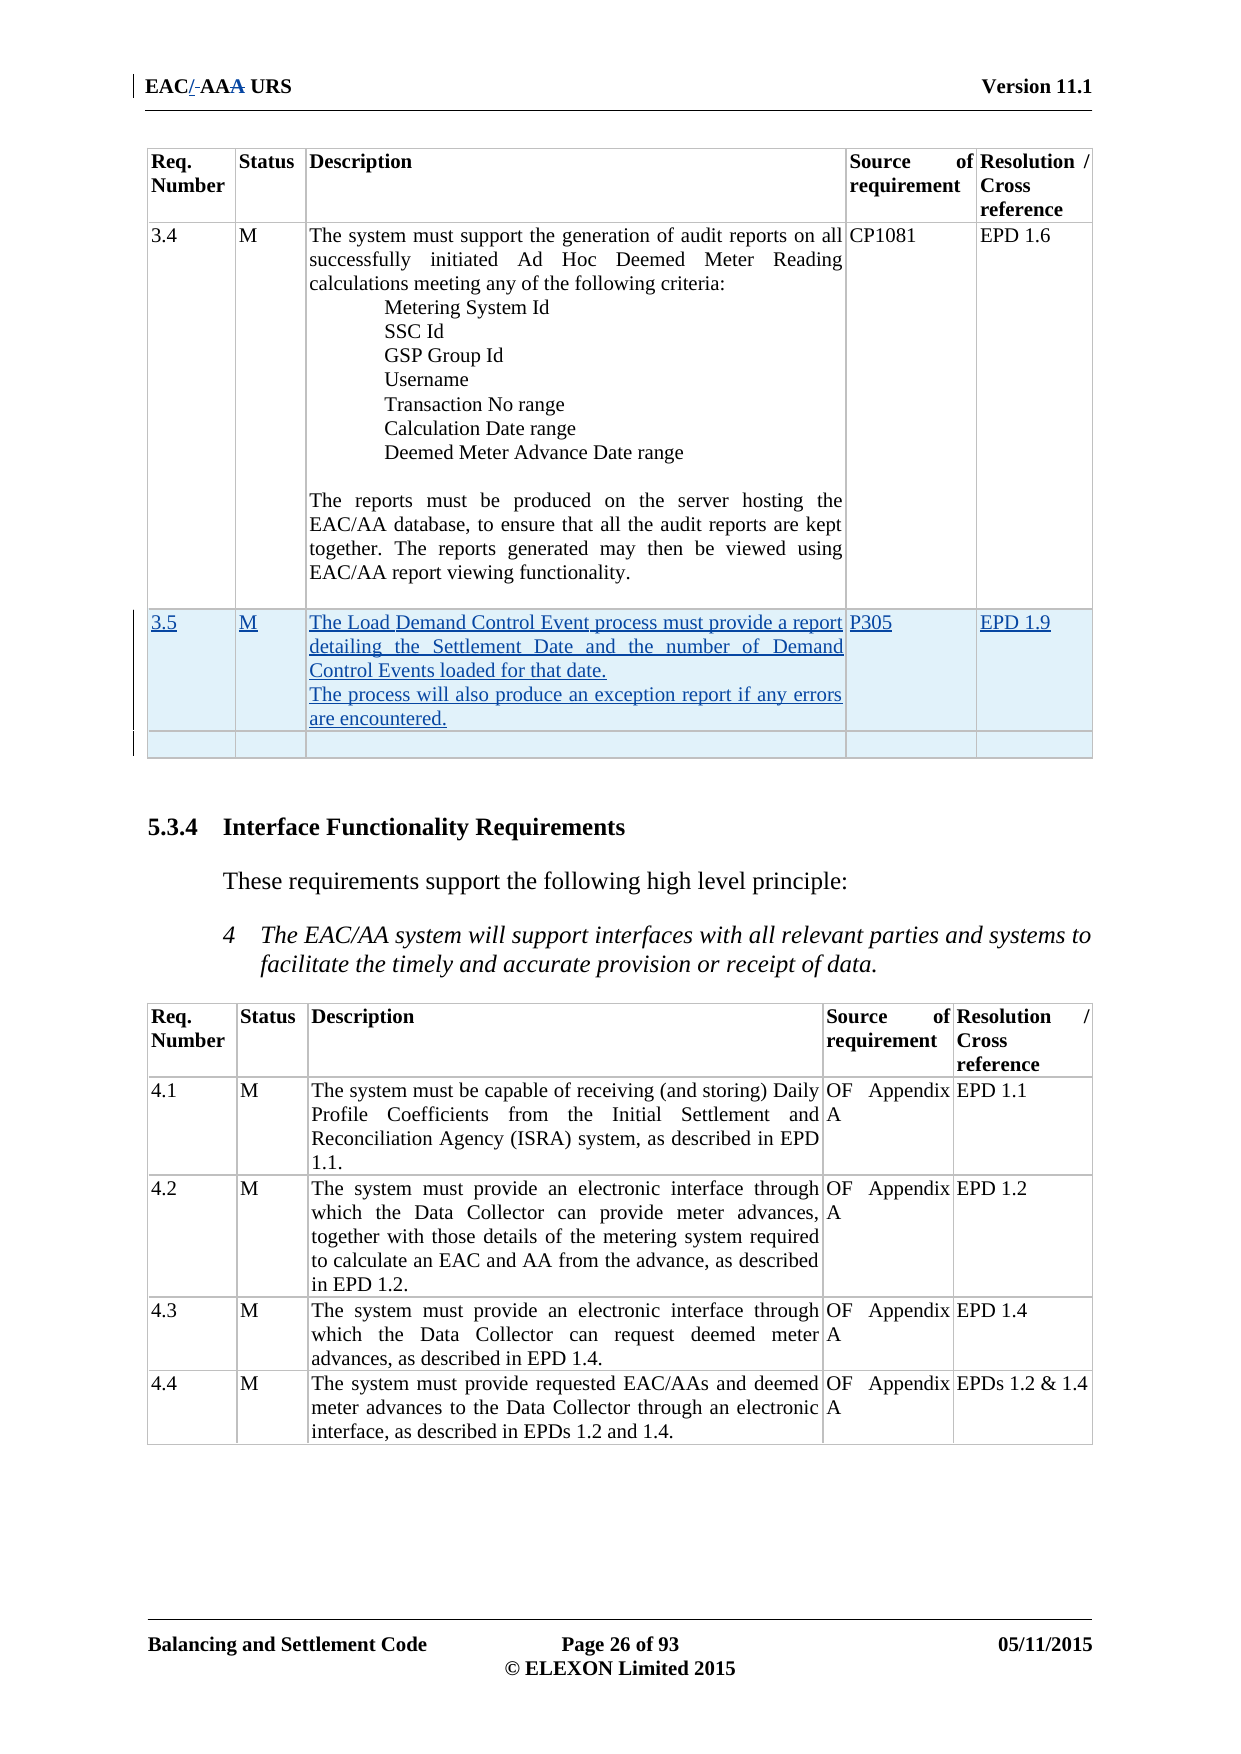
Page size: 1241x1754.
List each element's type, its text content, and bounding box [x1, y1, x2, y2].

table_cell OF Appendix A [824, 1371, 953, 1443]
table_cell 4.1 [148, 1077, 236, 1174]
table_cell M [238, 1176, 307, 1296]
table_cell The system must provide an electronic interface through which the Data Collector can provide meter advances, together with those details of the metering system required to calculate an EAC and AA from the advance, as described in EPD 1.2. [309, 1176, 822, 1296]
table_cell The system must support the generation of audit reports on all successfully initiated Ad Hoc Deemed Meter Reading calculations meeting any of the following criteria:  Metering System Id  SSC Id  GSP Group Id  Username  Transaction No range  Calculation Date range  Deemed Meter Advance Date range The reports must be produced on the server hosting the EAC/AA database, to ensure that all the audit reports are kept together. The reports generated may then be viewed using EAC/AA report viewing functionality. [307, 223, 845, 608]
table_header Status [238, 1004, 307, 1076]
text These requirements support the following high level principle: [223, 866, 1092, 895]
table_header Source of requirement [824, 1004, 953, 1076]
subtitle 5.3.4 Interface Functionality Requirements [148, 812, 1092, 841]
table_cell The system must be capable of receiving (and storing) Daily Profile Coefficients from the Initial Settlement and Reconciliation Agency (ISRA) system, as described in EPD 1.1. [309, 1078, 822, 1174]
table_header Source of requirement [847, 149, 976, 221]
table_cell 4.3 [148, 1297, 236, 1370]
table_cell 4.2 [148, 1175, 236, 1296]
table_cell M [238, 1371, 307, 1443]
table_cell EPD 1.1 [954, 1078, 1092, 1174]
table_cell OF Appendix A [824, 1176, 953, 1296]
table_cell 4.4 [148, 1371, 236, 1443]
table_cell M [236, 223, 305, 608]
table_header Description [309, 1004, 822, 1076]
table_header Req. Number [148, 149, 235, 221]
table_cell EPD 1.2 [954, 1176, 1092, 1296]
table_cell EPDs 1.2 & 1.4 [954, 1371, 1092, 1443]
table_cell M [238, 1298, 307, 1370]
table_cell EPD 1.4 [954, 1298, 1092, 1370]
table_cell OF Appendix A [824, 1078, 953, 1174]
table_cell CP1081 [847, 223, 976, 608]
table_cell The system must provide requested EAC/AAs and deemed meter advances to the Data Collector through an electronic interface, as described in EPDs 1.2 and 1.4. [309, 1371, 822, 1443]
table_header Req. Number [148, 1004, 236, 1076]
text 4 The EAC/AA system will support interfaces with all relevant parties and systems to facilitate the timely and accurate provision or receipt of data. [223, 920, 1092, 977]
table_header Resolution / Cross reference [954, 1004, 1092, 1076]
table_cell OF Appendix A [824, 1298, 953, 1370]
table_cell 3.4 [148, 223, 235, 608]
table_cell EPD 1.6 [977, 223, 1092, 608]
table_header Description [307, 149, 845, 221]
table_cell The system must provide an electronic interface through which the Data Collector can request deemed meter advances, as described in EPD 1.4. [309, 1298, 822, 1370]
table_header Status [236, 149, 305, 221]
table_header Resolution / Cross reference [977, 149, 1092, 221]
table_cell M [238, 1078, 307, 1174]
